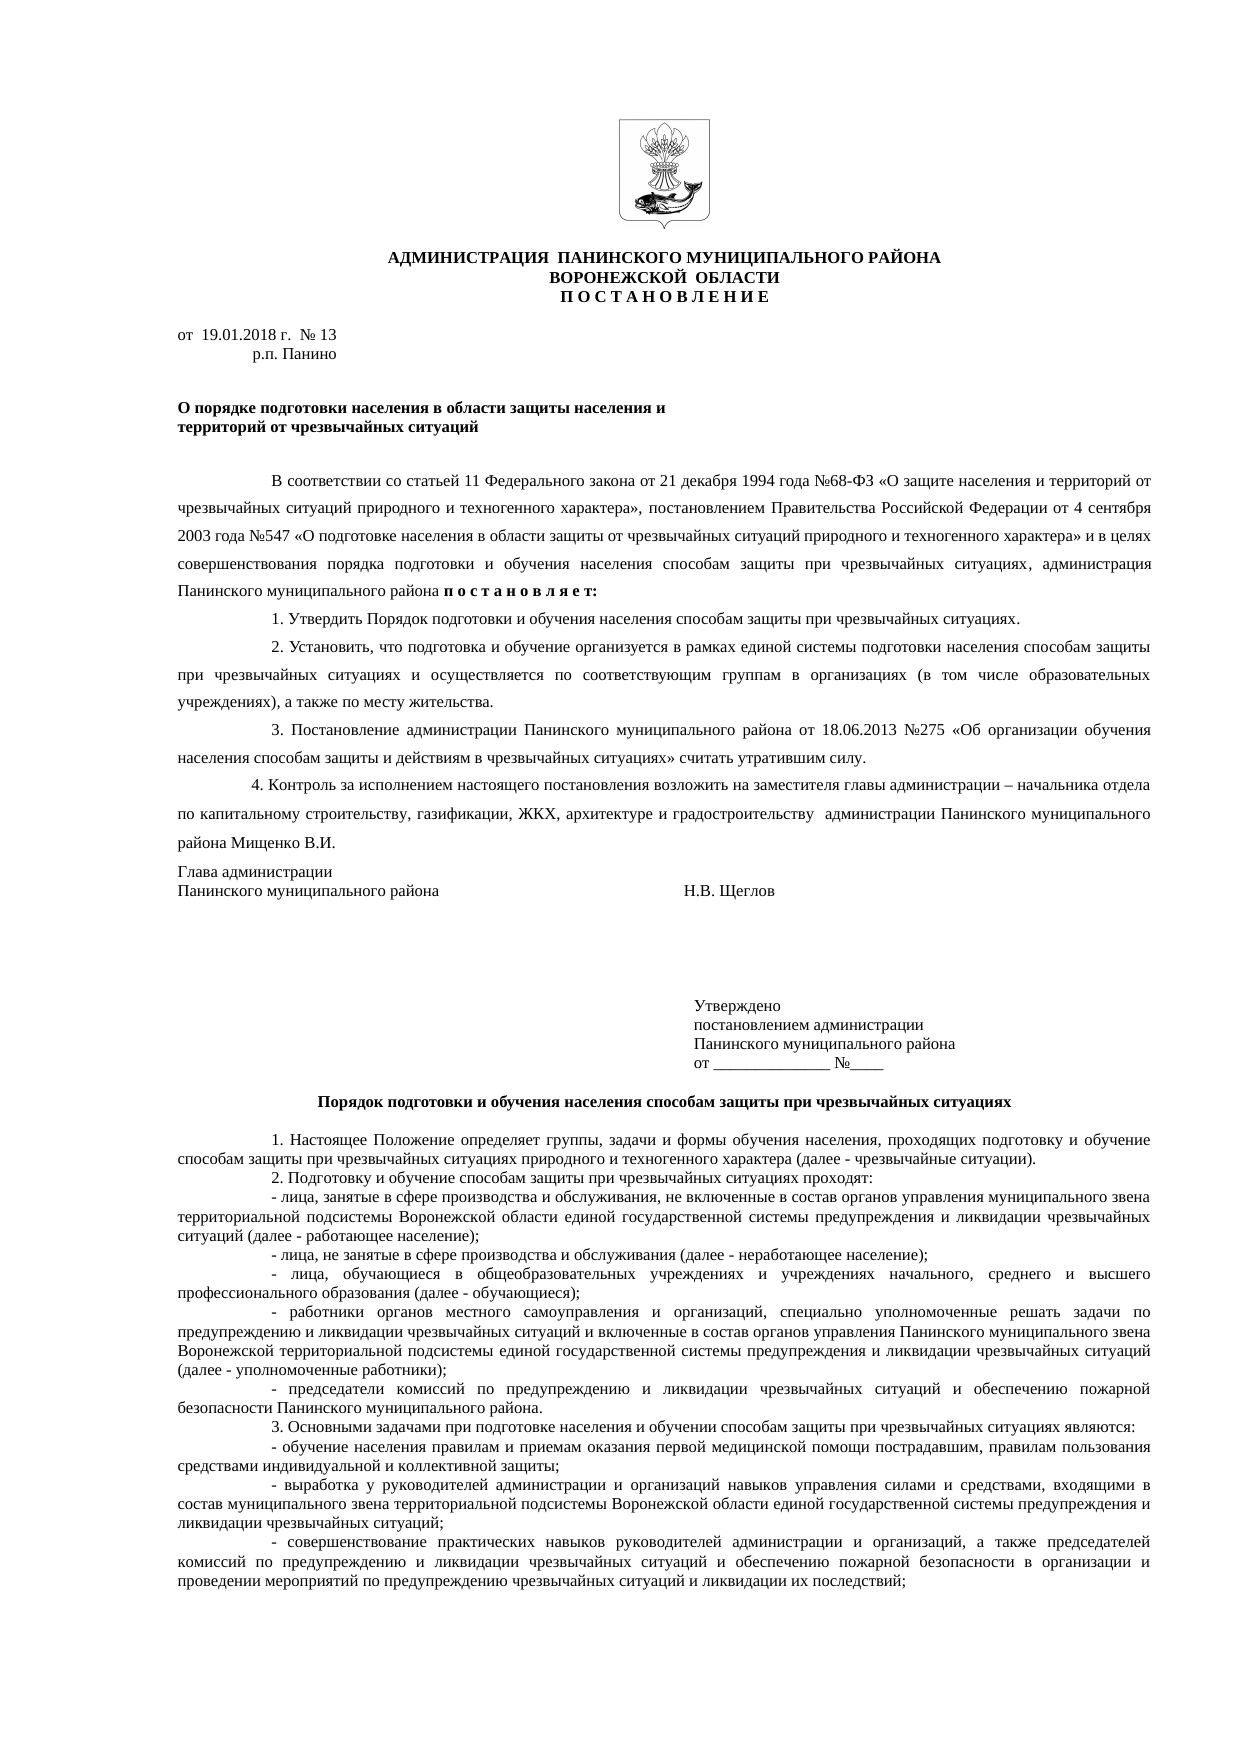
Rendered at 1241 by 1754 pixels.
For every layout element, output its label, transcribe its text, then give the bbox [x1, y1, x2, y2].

text В соответствии со статьей 11 Федерального закона от 21 декабря 1994 года №68-ФЗ «О защите населения и территорий от чрезвычайных ситуаций природного и техногенного характера», постановлением Правительства Российской Федерации от 4 сентября 2003 года №547 «О подготовке населения в области защиты от чрезвычайных ситуаций природного и техногенного характера» и в целях совершенствования порядка подготовки и обучения населения способам защиты при чрезвычайных ситуациях, администрация Панинского муниципального района п о с т а н о в л я е т: [177, 470, 1152, 600]
text - работники органов местного самоуправления и организаций, специально уполномоченные решать задачи по предупреждению и ликвидации чрезвычайных ситуаций и включенные в состав органов управления Панинского муниципального звена Воронежской территориальной подсистемы единой государственной системы предупреждения и ликвидации чрезвычайных ситуаций (далее - уполномоченные работники); [177, 1302, 1152, 1379]
text - лица, занятые в сфере производства и обслуживания, не включенные в состав органов управления муниципального звена территориальной подсистемы Воронежской области единой государственной системы предупреждения и ликвидации чрезвычайных ситуаций (далее - работающее население); [177, 1187, 1152, 1245]
text 3. Основными задачами при подготовке населения и обучении способам защиты при чрезвычайных ситуациях являются: [177, 1417, 1152, 1436]
table_header О порядке подготовки населения в области защиты населения и территорий от чрезвычайных ситуаций [166, 363, 740, 470]
text - совершенствование практических навыков руководителей администрации и организаций, а также председателей комиссий по предупреждению и ликвидации чрезвычайных ситуаций и обеспечению пожарной безопасности в организации и проведении мероприятий по предупреждению чрезвычайных ситуаций и ликвидации их последствий; [177, 1532, 1152, 1590]
text Панинского муниципального района Н.В. Щеглов [177, 881, 1152, 900]
text 1. Настоящее Положение определяет группы, задачи и формы обучения населения, проходящих подготовку и обучение способам защиты при чрезвычайных ситуациях природного и техногенного характера (далее - чрезвычайные ситуации). [177, 1130, 1152, 1168]
text постановлением администрации [620, 1015, 1152, 1034]
text 2. Подготовку и обучение способам защиты при чрезвычайных ситуациях проходят: [177, 1168, 1152, 1187]
text Глава администрации [177, 861, 1152, 881]
text от ______________ №____ [620, 1053, 1152, 1072]
text - лица, обучающиеся в общеобразовательных учреждениях и учреждениях начального, среднего и высшего профессионального образования (далее - обучающиеся); [177, 1264, 1152, 1302]
text 2. Установить, что подготовка и обучение организуется в рамках единой системы подготовки населения способам защиты при чрезвычайных ситуациях и осуществляется по соответствующим группам в организациях (в том числе образовательных учреждениях), а также по месту жительства. [177, 637, 1152, 711]
list П О С Т А Н О В Л Е Н И Е [177, 287, 1152, 306]
text р.п. Панино [177, 344, 1152, 363]
subtitle ВОРОНЕЖСКОЙ ОБЛАСТИ [177, 267, 1152, 287]
text от 19.01.2018 г. № 13 [177, 325, 1152, 344]
text - председатели комиссий по предупреждению и ликвидации чрезвычайных ситуаций и обеспечению пожарной безопасности Панинского муниципального района. [177, 1379, 1152, 1417]
picture [618, 118, 711, 229]
text Утверждено [620, 996, 1152, 1015]
text 4. Контроль за исполнением настоящего постановления возложить на заместителя главы администрации – начальника отдела по капитальному строительству, газификации, ЖКХ, архитектуре и градостроительству администрации Панинского муниципального района Мищенко В.И. [177, 775, 1152, 852]
subtitle АДМИНИСТРАЦИЯ ПАНИНСКОГО МУНИЦИПАЛЬНОГО РАЙОНА [177, 248, 1152, 267]
text Порядок подготовки и обучения населения способам защиты при чрезвычайных ситуациях [177, 1091, 1152, 1111]
text - выработка у руководителей администрации и организаций навыков управления силами и средствами, входящими в состав муниципального звена территориальной подсистемы Воронежской области единой государственной системы предупреждения и ликвидации чрезвычайных ситуаций; [177, 1475, 1152, 1532]
text 1. Утвердить Порядок подготовки и обучения населения способам защиты при чрезвычайных ситуациях. [177, 609, 1152, 628]
text - лица, не занятые в сфере производства и обслуживания (далее - неработающее население); [177, 1245, 1152, 1264]
text Панинского муниципального района [664, 1034, 1152, 1053]
text 3. Постановление администрации Панинского муниципального района от 18.06.2013 №275 «Об организации обучения населения способам защиты и действиям в чрезвычайных ситуациях» считать утратившим силу. [177, 720, 1152, 767]
text - обучение населения правилам и приемам оказания первой медицинской помощи пострадавшим, правилам пользования средствами индивидуальной и коллективной защиты; [177, 1436, 1152, 1475]
